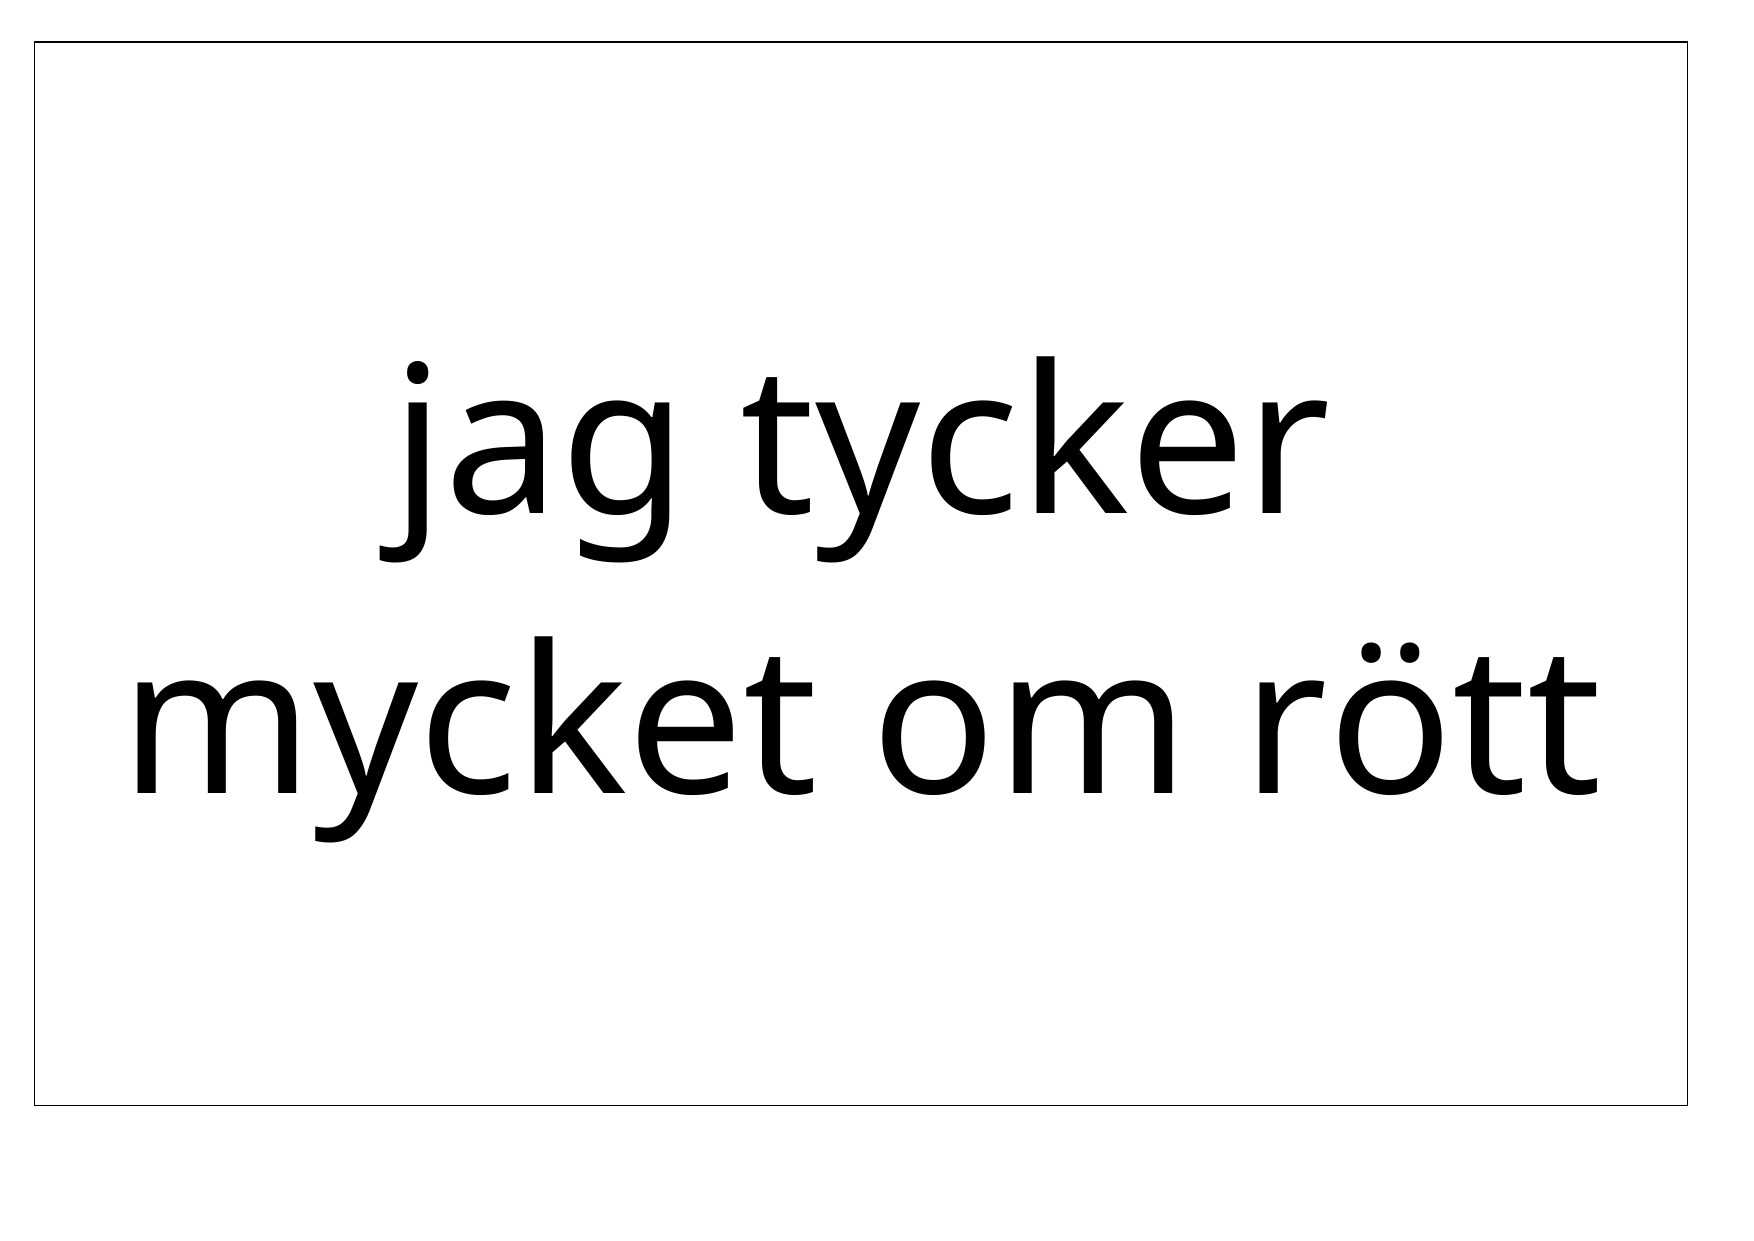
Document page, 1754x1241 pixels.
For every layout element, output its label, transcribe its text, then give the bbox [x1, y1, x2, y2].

table_cell jag tycker mycket om rött [35, 43, 1687, 1104]
